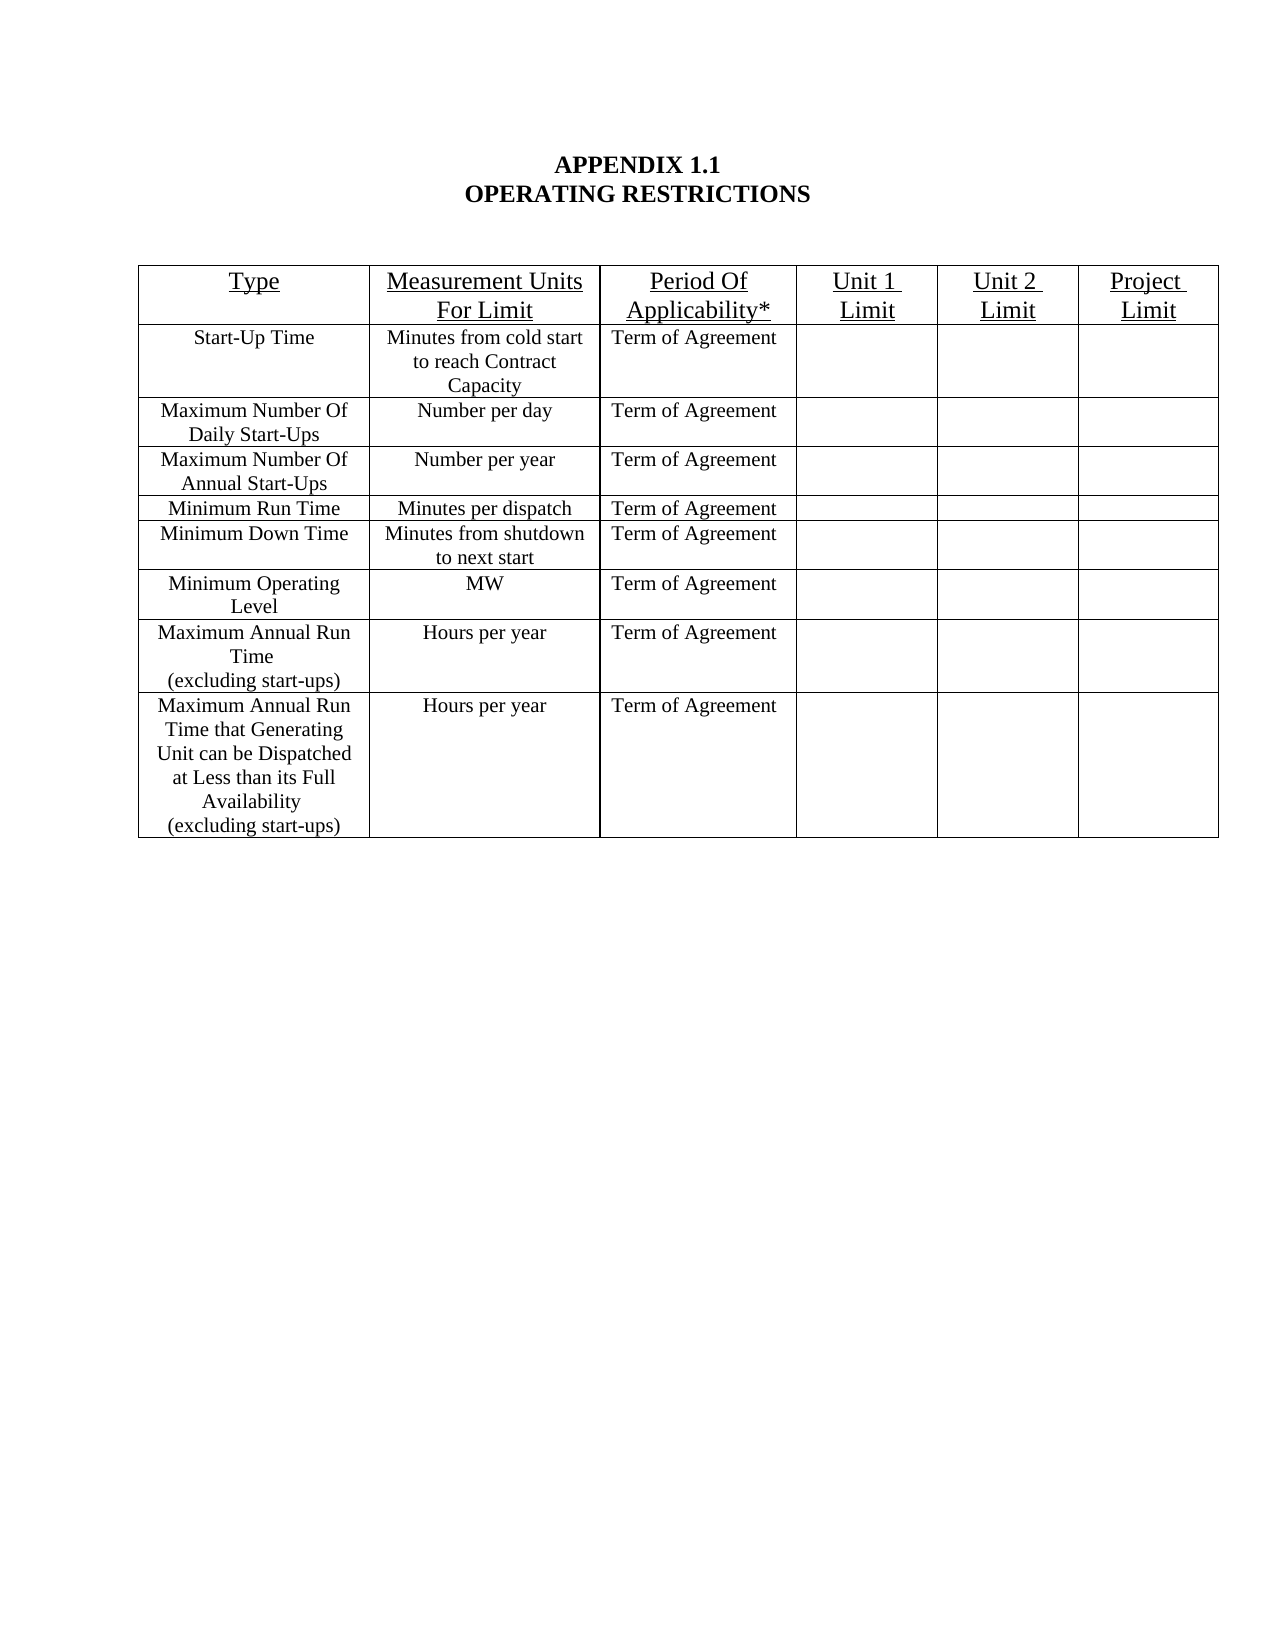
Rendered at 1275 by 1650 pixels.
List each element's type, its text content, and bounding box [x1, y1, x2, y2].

table_header Measurement Units For Limit [370, 266, 599, 323]
table_cell Hours per year [370, 693, 599, 837]
table_cell [797, 570, 937, 618]
table_cell Minimum Operating Level [139, 570, 369, 618]
table_cell Number per day [370, 398, 599, 446]
table_cell [938, 521, 1078, 569]
table_cell [938, 496, 1078, 520]
text APPENDIX 1.1 [150, 150, 1125, 179]
table_header Period Of Applicability* [601, 266, 796, 323]
table_cell MW [370, 570, 599, 618]
table_header Project Limit [1079, 266, 1218, 323]
table_cell [938, 570, 1078, 618]
table_cell Term of Agreement [601, 325, 796, 397]
table_cell Term of Agreement [601, 496, 796, 520]
table_cell Term of Agreement [601, 447, 796, 495]
table_cell Maximum Annual Run Time that Generating Unit can be Dispatched at Less than its Full Availability (excluding start-ups) [139, 693, 369, 837]
table_cell [1079, 521, 1218, 569]
table_header Unit 2 Limit [938, 266, 1078, 323]
table_header Unit 1 Limit [797, 266, 937, 323]
table_cell Term of Agreement [601, 620, 796, 692]
table_cell Maximum Number Of Daily Start-Ups [139, 398, 369, 446]
table_cell Minutes per dispatch [370, 496, 599, 520]
table_cell [938, 398, 1078, 446]
table_cell [1079, 693, 1218, 837]
table_cell Minutes from cold start to reach Contract Capacity [370, 325, 599, 397]
table_cell Term of Agreement [601, 398, 796, 446]
table_cell Start-Up Time [139, 325, 369, 397]
table_cell [797, 693, 937, 837]
table_cell [938, 325, 1078, 397]
table_cell [797, 398, 937, 446]
table_header Type [139, 266, 369, 323]
table_cell [797, 496, 937, 520]
table_cell [938, 693, 1078, 837]
table_cell [1079, 496, 1218, 520]
table_cell [1079, 570, 1218, 618]
table_cell Minimum Down Time [139, 521, 369, 569]
table_cell Term of Agreement [601, 693, 796, 837]
table_cell [1079, 620, 1218, 692]
text OPERATING RESTRICTIONS [150, 179, 1125, 207]
table_cell Minutes from shutdown to next start [370, 521, 599, 569]
table_cell [797, 325, 937, 397]
table_cell Hours per year [370, 620, 599, 692]
table_cell [797, 620, 937, 692]
table_cell [938, 620, 1078, 692]
table_cell [1079, 325, 1218, 397]
table_cell Maximum Number Of Annual Start-Ups [139, 447, 369, 495]
table_cell [938, 447, 1078, 495]
table_cell [1079, 447, 1218, 495]
table_cell Minimum Run Time [139, 496, 369, 520]
table_cell [1079, 398, 1218, 446]
table_cell [797, 447, 937, 495]
table_cell [797, 521, 937, 569]
table_cell Number per year [370, 447, 599, 495]
table_cell Maximum Annual Run Time (excluding start-ups) [139, 620, 369, 692]
table_cell Term of Agreement [601, 521, 796, 569]
table_cell Term of Agreement [601, 570, 796, 618]
